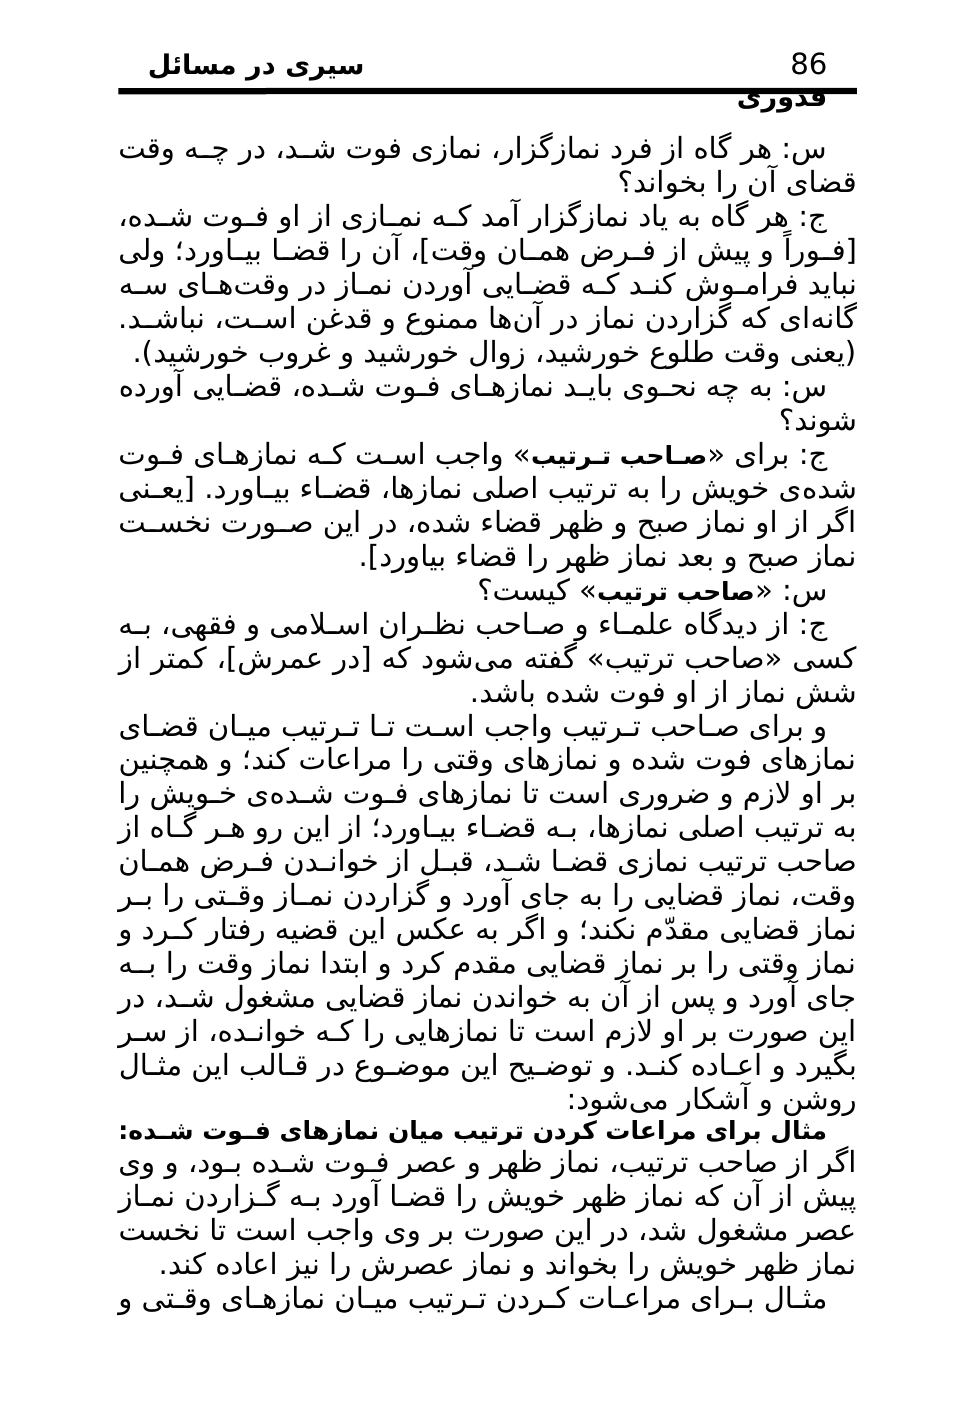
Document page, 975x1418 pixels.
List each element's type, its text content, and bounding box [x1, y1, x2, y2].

text ج: از دیدگاه علماء و صاحب نظران اسلامی و فقهی، به کسی «صاحب ترتیب» گفته می‌شود که [در عمرش]، کمتر از شش نماز از او فوت شده باشد. [118, 607, 857, 709]
text مثال برای مراعات کردن ترتیب میان نمازهای فوت شده: اگر از صاحب ترتیب، نماز ظهر و عصر فوت شده بود، و وی پیش از آن که نماز ظهر خویش را قضا آورد به گزاردن نماز عصر مشغول شد، در این صورت بر وی واجب است تا نخست نماز ظهر خویش را بخواند و نماز عصرش را نیز اعاده کند. [118, 1116, 857, 1281]
text ج: برای «صاحب ترتیب» واجب است که نمازهای فوت شده‌ی خویش را به ترتیب اصلی نمازها، قضاء بیاورد. [یعنی اگر از او نماز صبح و ظهر قضاء شده، در این صورت نخست نماز صبح و بعد نماز ظهر را قضاء بیاورد]. [118, 437, 857, 573]
text ج: هر گاه به یاد نمازگزار آمد که نمازی از او فوت شده، [فوراً و پیش از فرض همان وقت]، آن را قضا بیاورد؛ ولی نباید فراموش کند که قضایی آوردن نماز در وقت‌های سه گانه‌ای که گزاردن نماز در آن‌ها ممنوع و قدغن است، نباشد. (یعنی وقت طلوع خورشید، زوال خورشید و غروب خورشید). [118, 199, 857, 369]
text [118, 1281, 857, 1315]
text و برای صاحب ترتیب واجب است تا ترتیب میان قضای نمازهای فوت شده و نمازهای وقتی را مراعات کند؛ و همچنین بر او لازم و ضروری است تا نمازهای فوت شده‌ی خویش را به ترتیب اصلی نمازها، به قضاء بیاورد؛ از این رو هر گاه از صاحب ترتیب نمازی قضا شد، قبل از خواندن فرض همان وقت، نماز قضایی را به جای آورد و گزاردن نماز وقتی را بر نماز قضایی مقدّم نکند؛ و اگر به عکس این قضیه رفتار کرد و نماز وقتی را بر نماز قضایی مقدم کرد و ابتدا نماز وقت را به جای آورد و پس از آن به خواندن نماز قضایی مشغول شد، در این صورت بر او لازم است تا نمازهایی را که خوانده، از سر بگیرد و اعاده کند. و توضیح این موضوع در قالب این مثال روشن و آشکار می‌شود: [118, 709, 857, 1116]
text س: «صاحب ترتیب» کیست؟ [118, 573, 857, 607]
text س: هر گاه از فرد نمازگزار، نمازی فوت شد، در چه وقت قضای آن را بخواند؟ [118, 132, 857, 199]
text س: به چه نحوی باید نمازهای فوت شده، قضایی آورده شوند؟ [118, 369, 857, 437]
